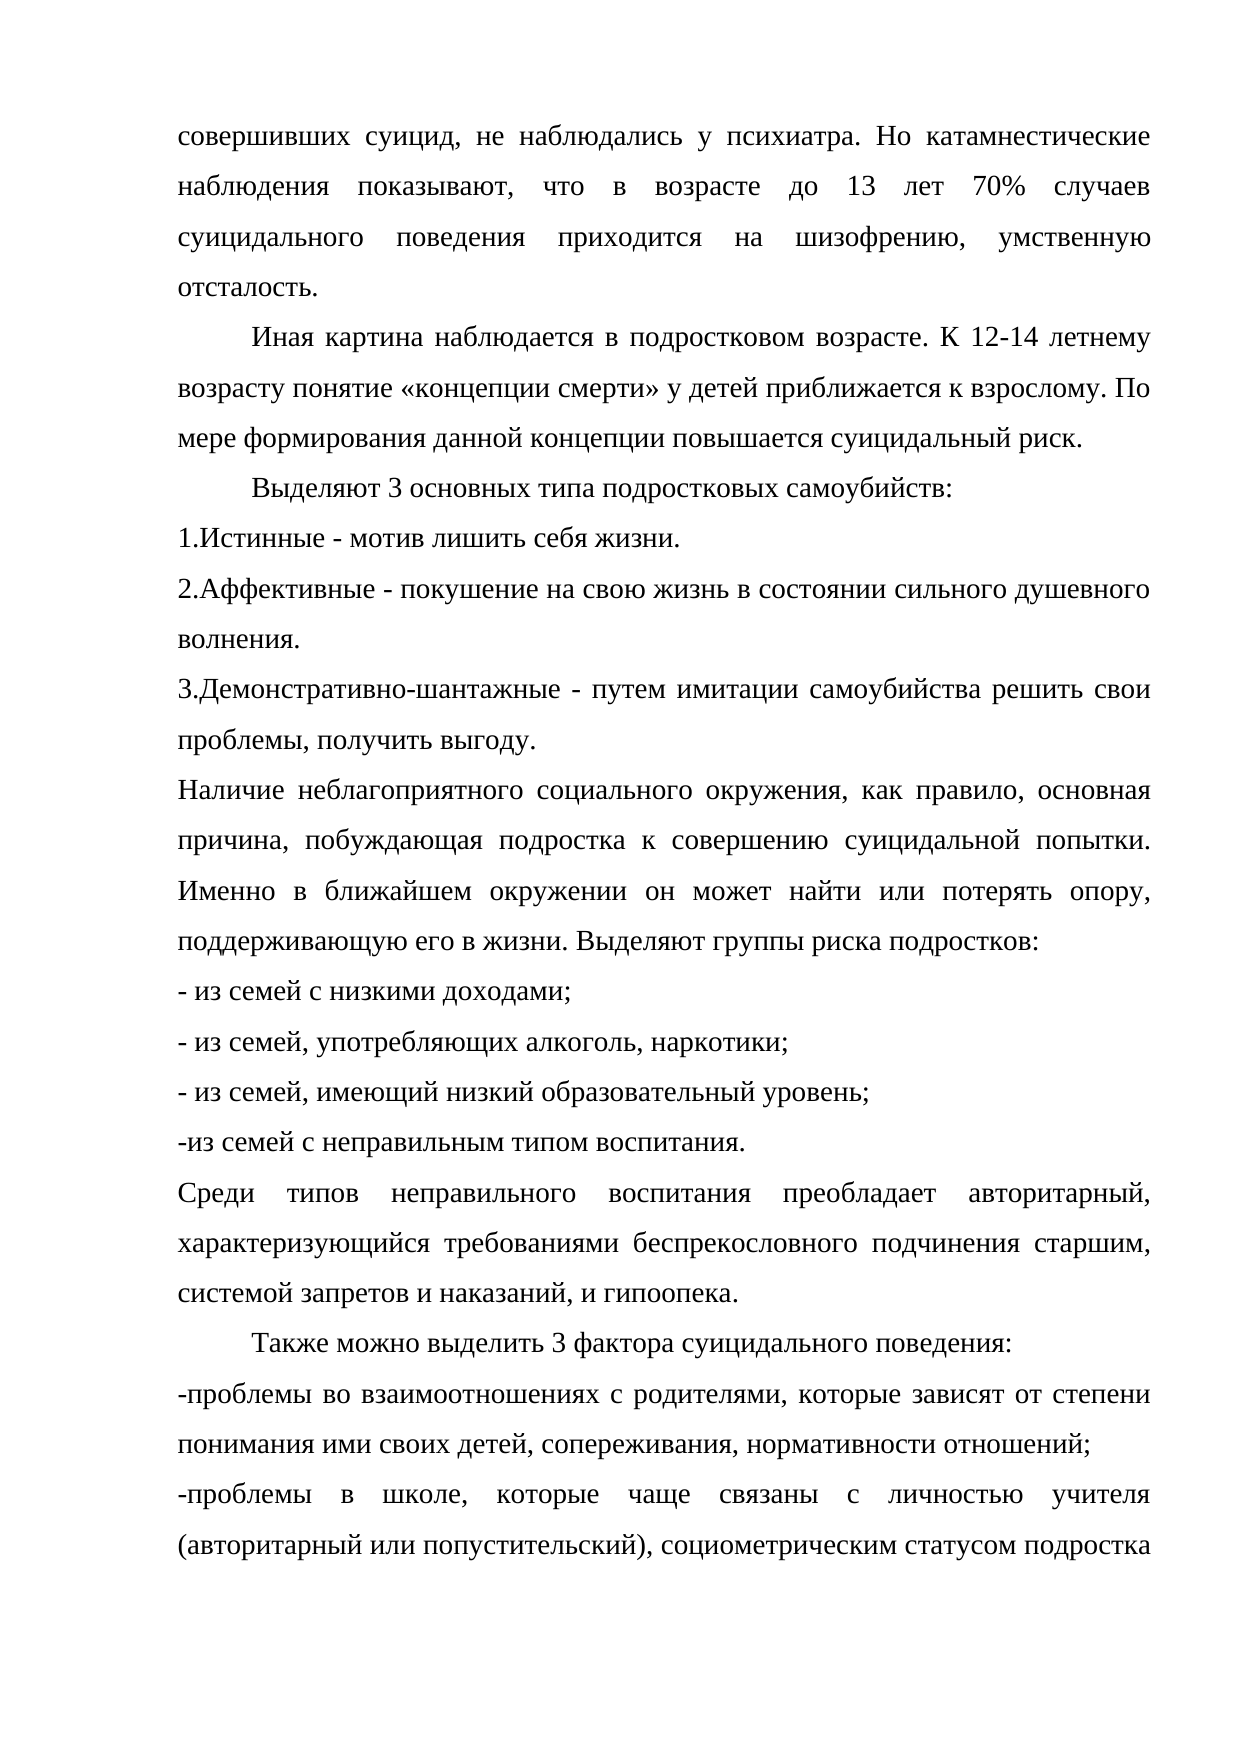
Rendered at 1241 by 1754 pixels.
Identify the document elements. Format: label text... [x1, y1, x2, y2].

text Среди типов неправильного воспитания преобладает авторитарный, характеризующийся требованиями беспрекословного подчинения старшим, системой запретов и наказаний, и гипоопека. [177, 1175, 1152, 1309]
text Иная картина наблюдается в подростковом возрасте. К 12-14 летнему возрасту понятие «концепции смерти» у детей приближается к взрослому. По мере формирования данной концепции повышается суицидальный риск. [177, 319, 1152, 453]
text 3.Демонстративно-шантажные - путем имитации самоубийства решить свои проблемы, получить выгоду. [177, 672, 1152, 755]
text Наличие неблагоприятного социального окружения, как правило, основная причина, побуждающая подростка к совершению суицидальной попытки. Именно в ближайшем окружении он может найти или потерять опору, поддерживающую его в жизни. Выделяют группы риска подростков: [177, 772, 1152, 957]
text - из семей, имеющий низкий образовательный уровень; [177, 1074, 1152, 1108]
text 2.Аффективные - покушение на свою жизнь в состоянии сильного душевного волнения. [177, 571, 1152, 655]
text Выделяют 3 основных типа подростковых самоубийств: [177, 470, 1152, 504]
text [177, 118, 1152, 303]
text 1.Истинные - мотив лишить себя жизни. [177, 521, 1152, 554]
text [177, 1477, 1152, 1560]
text - из семей, употребляющих алкоголь, наркотики; [177, 1024, 1152, 1057]
text -проблемы во взаимоотношениях с родителями, которые зависят от степени понимания ими своих детей, сопереживания, нормативности отношений; [177, 1376, 1152, 1460]
text -из семей с неправильным типом воспитания. [177, 1124, 1152, 1158]
text Также можно выделить 3 фактора суицидального поведения: [177, 1326, 1152, 1359]
text - из семей с низкими доходами; [177, 973, 1152, 1007]
